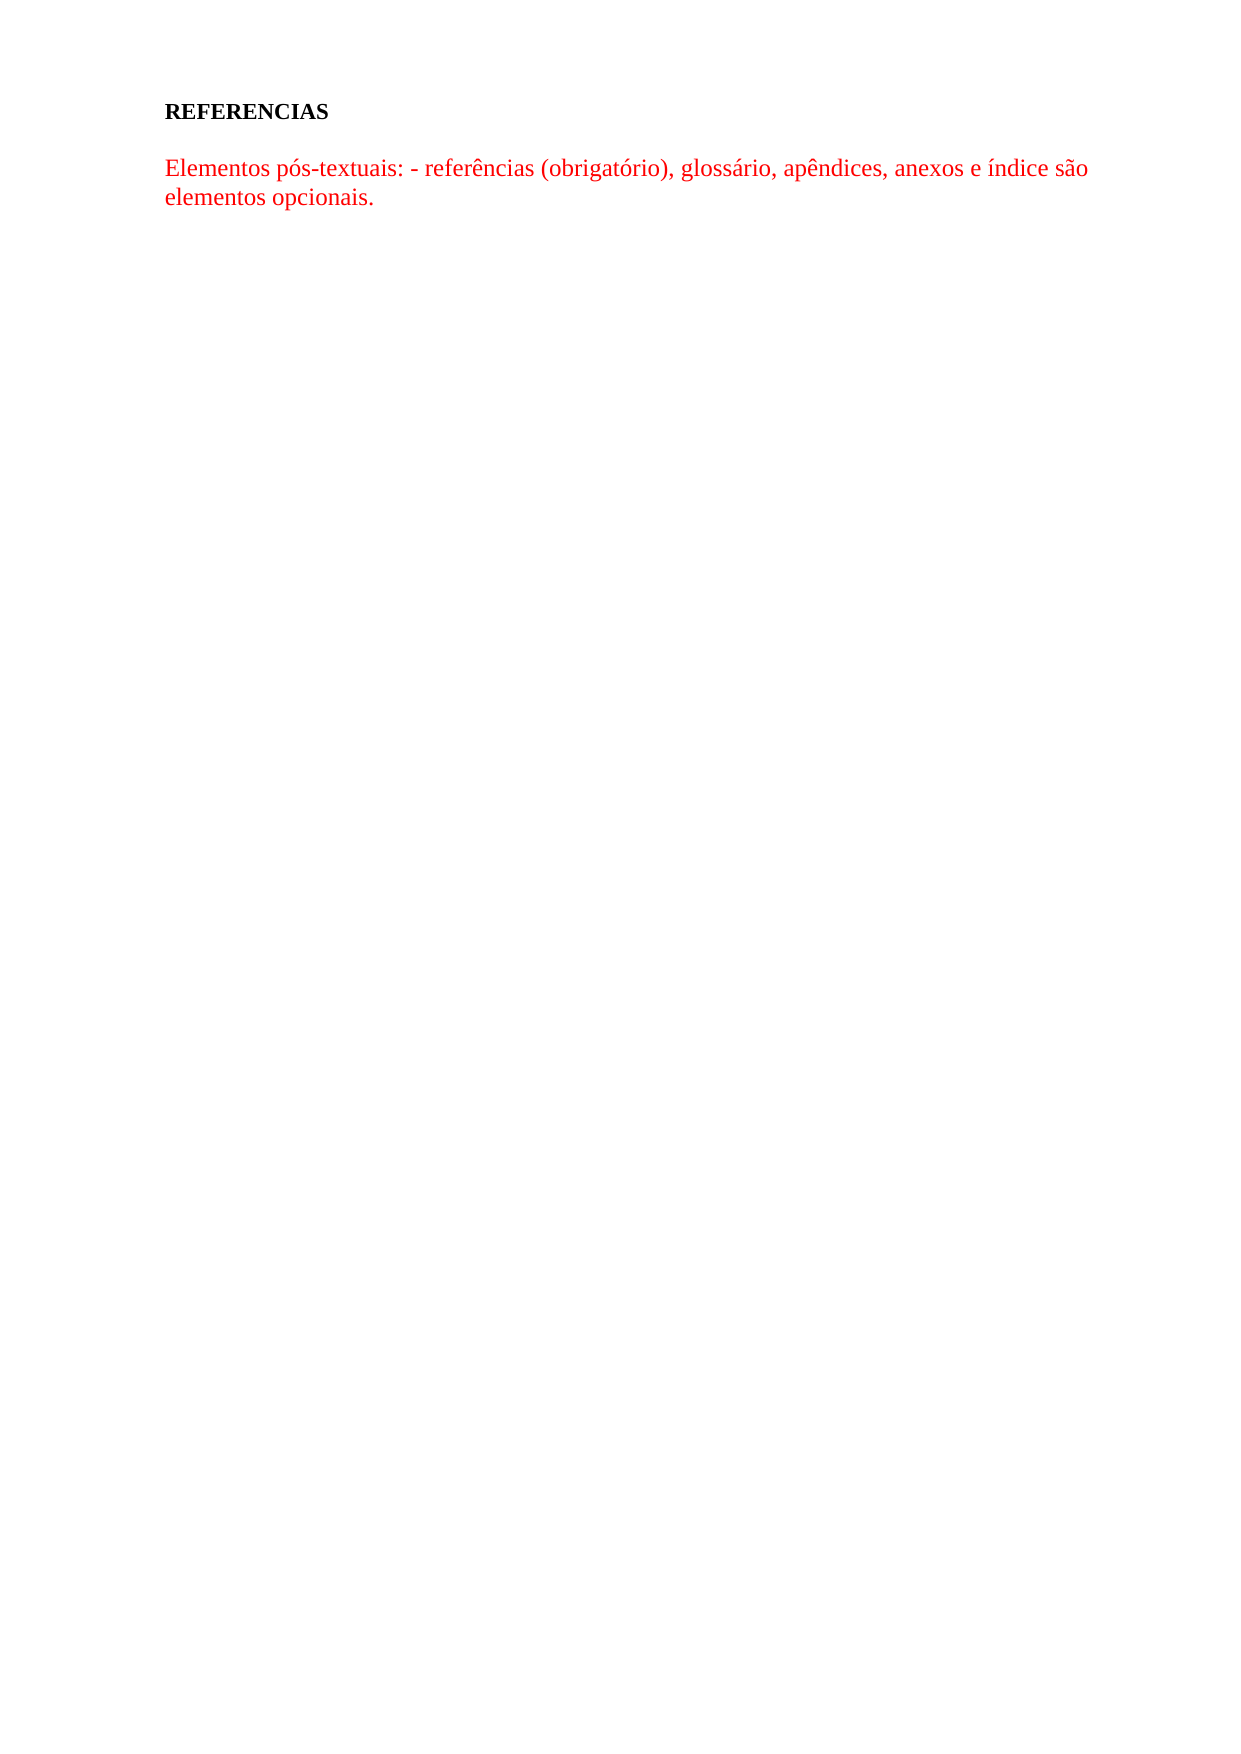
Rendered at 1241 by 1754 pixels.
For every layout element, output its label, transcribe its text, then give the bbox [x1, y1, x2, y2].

text Elementos pós-textuais: - referências (obrigatório), glossário, apêndices, anexos e índice são elementos opcionais. [164, 153, 1176, 211]
text REFERENCIAS [164, 98, 1176, 124]
